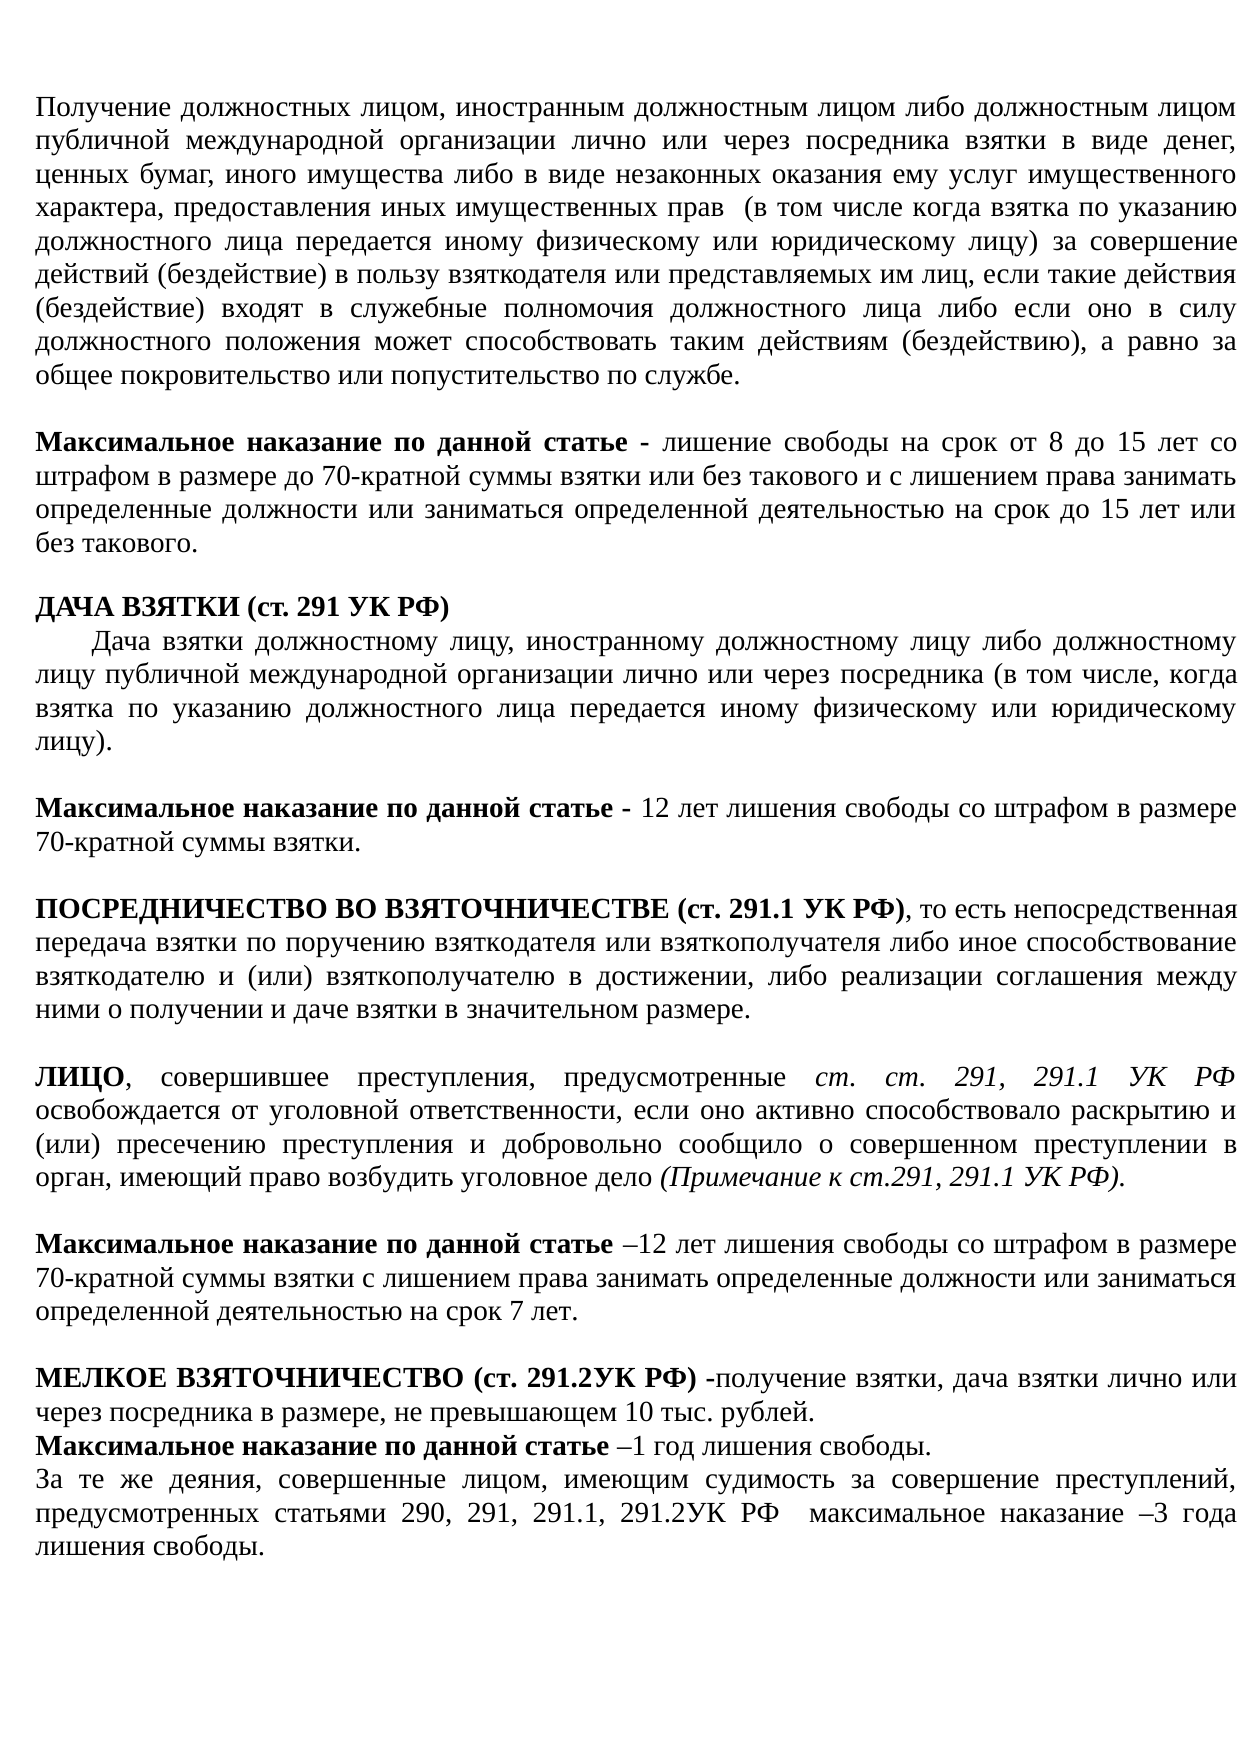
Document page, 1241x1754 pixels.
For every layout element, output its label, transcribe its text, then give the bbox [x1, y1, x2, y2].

text Максимальное наказание по данной статье - 12 лет лишения свободы со штрафом в размере 70-кратной суммы взятки. [35, 790, 1238, 857]
text Максимальное наказание по данной статье –12 лет лишения свободы со штрафом в размере 70-кратной суммы взятки с лишением права занимать определенные должности или заниматься определенной деятельностью на срок 7 лет. [35, 1226, 1238, 1327]
text ДАЧА ВЗЯТКИ (ст. 291 УК РФ) [35, 589, 1238, 623]
text Максимальное наказание по данной статье - лишение свободы на срок от 8 до 15 лет со штрафом в размере до 70-кратной суммы взятки или без такового и с лишением права занимать определенные должности или заниматься определенной деятельностью на срок до 15 лет или без такового. [35, 424, 1238, 558]
text За те же деяния, совершенные лицом, имеющим судимость за совершение преступлений, предусмотренных статьями 290, 291, 291.1, 291.2УК РФ максимальное наказание –3 года лишения свободы. [35, 1461, 1238, 1562]
text ЛИЦО, совершившее преступления, предусмотренные ст. ст. 291, 291.1 УК РФ освобождается от уголовной ответственности, если оно активно способствовало раскрытию и (или) пресечению преступления и добровольно сообщило о совершенном преступлении в орган, имеющий право возбудить уголовное дело (Примечание к ст.291, 291.1 УК РФ). [35, 1059, 1238, 1193]
text МЕЛКОЕ ВЗЯТОЧНИЧЕСТВО (ст. 291.2УК РФ) -получение взятки, дача взятки лично или через посредника в размере, не превышающем 10 тыс. рублей. [35, 1361, 1238, 1428]
text Дача взятки должностному лицу, иностранному должностному лицу либо должностному лицу публичной международной организации лично или через посредника (в том числе, когда взятка по указанию должностного лица передается иному физическому или юридическому лицу). [35, 623, 1238, 757]
text Максимальное наказание по данной статье –1 год лишения свободы. [35, 1428, 1238, 1461]
text Получение должностных лицом, иностранным должностным лицом либо должностным лицом публичной международной организации лично или через посредника взятки в виде денег, ценных бумаг, иного имущества либо в виде незаконных оказания ему услуг имущественного характера, предоставления иных имущественных прав (в том числе когда взятка по указанию должностного лица передается иному физическому или юридическому лицу) за совершение действий (бездействие) в пользу взяткодателя или представляемых им лиц, если такие действия (бездействие) входят в служебные полномочия должностного лица либо если оно в силу должностного положения может способствовать таким действиям (бездействию), а равно за общее покровительство или попустительство по службе. [35, 89, 1238, 391]
text ПОСРЕДНИЧЕСТВО ВО ВЗЯТОЧНИЧЕСТВЕ (ст. 291.1 УК РФ), то есть непосредственная передача взятки по поручению взяткодателя или взяткополучателя либо иное способствование взяткодателю и (или) взяткополучателю в достижении, либо реализации соглашения между ними о получении и даче взятки в значительном размере. [35, 891, 1238, 1025]
